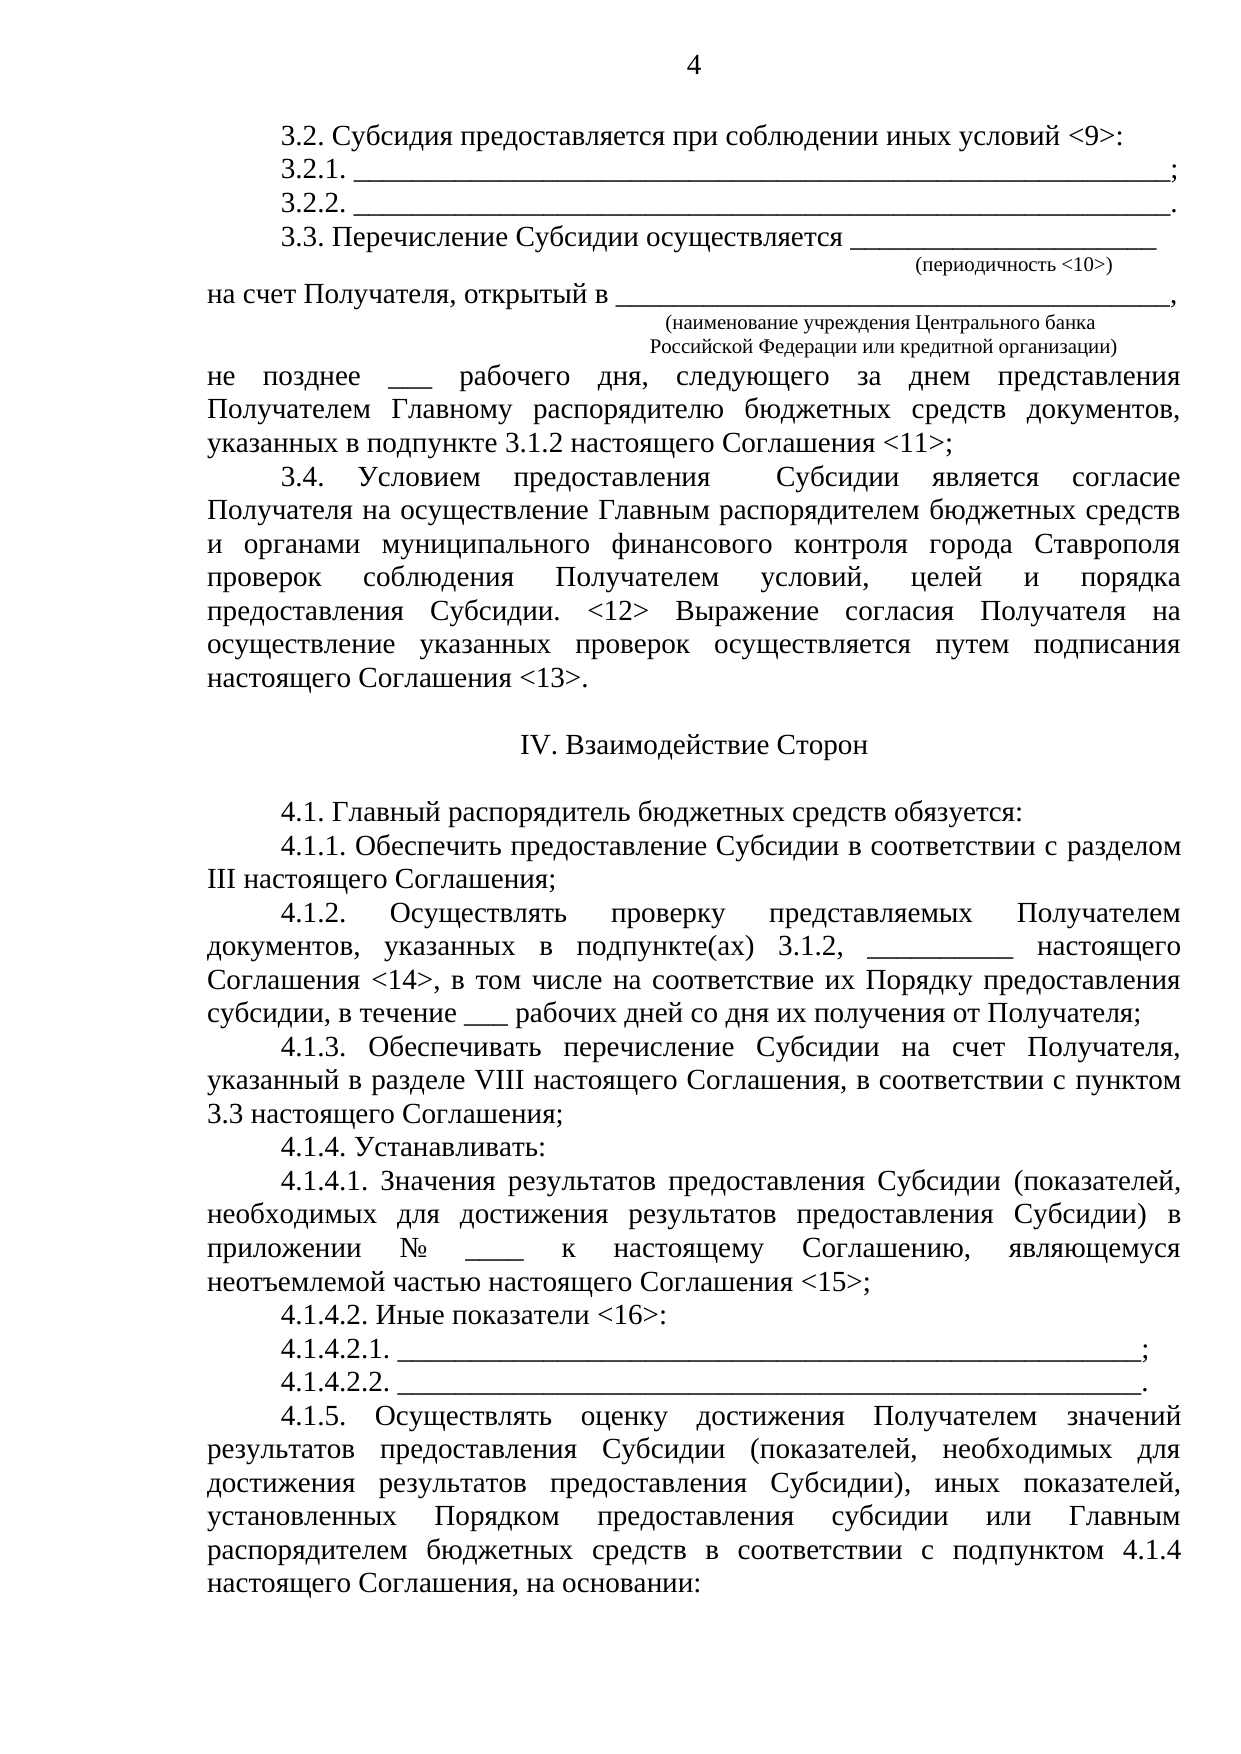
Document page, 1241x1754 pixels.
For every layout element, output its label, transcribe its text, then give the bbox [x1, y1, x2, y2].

text 4.1.1. Обеспечить предоставление Субсидии в соответствии с разделом III настоящего Соглашения; [207, 828, 1181, 895]
text 4.1. Главный распорядитель бюджетных средств обязуется: [207, 794, 1181, 828]
text на счет Получателя, открытый в ______________________________________, [207, 276, 1181, 310]
text 4.1.3. Обеспечивать перечисление Субсидии на счет Получателя, указанный в разделе VIII настоящего Соглашения, в соответствии с пунктом 3.3 настоящего Соглашения; [207, 1029, 1181, 1129]
text 3.4. Условием предоставления Субсидии является согласие Получателя на осуществление Главным распорядителем бюджетных средств и органами муниципального финансового контроля города Ставрополя проверок соблюдения Получателем условий, целей и порядка предоставления Субсидии. <12> Выражение согласия Получателя на осуществление указанных проверок осуществляется путем подписания настоящего Соглашения <13>. [207, 459, 1181, 693]
text 4.1.4.2.2. ___________________________________________________. [207, 1364, 1181, 1398]
text 4.1.4.1. Значения результатов предоставления Субсидии (показателей, необходимых для достижения результатов предоставления Субсидии) в приложении № ____ к настоящему Соглашению, являющемуся неотъемлемой частью настоящего Соглашения <15>; [207, 1163, 1181, 1297]
text 3.2.1. ________________________________________________________; [207, 152, 1181, 185]
text Российской Федерации или кредитной организации) [207, 334, 1181, 358]
text 4.1.5. Осуществлять оценку достижения Получателем значений результатов предоставления Субсидии (показателей, необходимых для достижения результатов предоставления Субсидии), иных показателей, установленных Порядком предоставления субсидии или Главным распорядителем бюджетных средств в соответствии с подпунктом 4.1.4 настоящего Соглашения, на основании: [207, 1398, 1181, 1599]
text IV. Взаимодействие Сторон [207, 727, 1181, 761]
text 4.1.4.2. Иные показатели <16>: [207, 1297, 1181, 1331]
text 4.1.4. Устанавливать: [207, 1129, 1181, 1163]
text 3.3. Перечисление Субсидии осуществляется _____________________ [207, 219, 1181, 252]
text 4.1.2. Осуществлять проверку представляемых Получателем документов, указанных в подпункте(ах) 3.1.2, __________ настоящего Соглашения <14>, в том числе на соответствие их Порядку предоставления субсидии, в течение ___ рабочих дней со дня их получения от Получателя; [207, 895, 1181, 1029]
text не позднее ___ рабочего дня, следующего за днем представления Получателем Главному распорядителю бюджетных средств документов, указанных в подпункте 3.1.2 настоящего Соглашения <11>; [207, 358, 1181, 459]
text 4.1.4.2.1. ___________________________________________________; [207, 1331, 1181, 1364]
text 3.2. Субсидия предоставляется при соблюдении иных условий <9>: [207, 118, 1181, 152]
text (периодичность <10>) [207, 252, 1181, 276]
text (наименование учреждения Центрального банка [207, 310, 1181, 334]
text 3.2.2. ________________________________________________________. [207, 185, 1181, 219]
